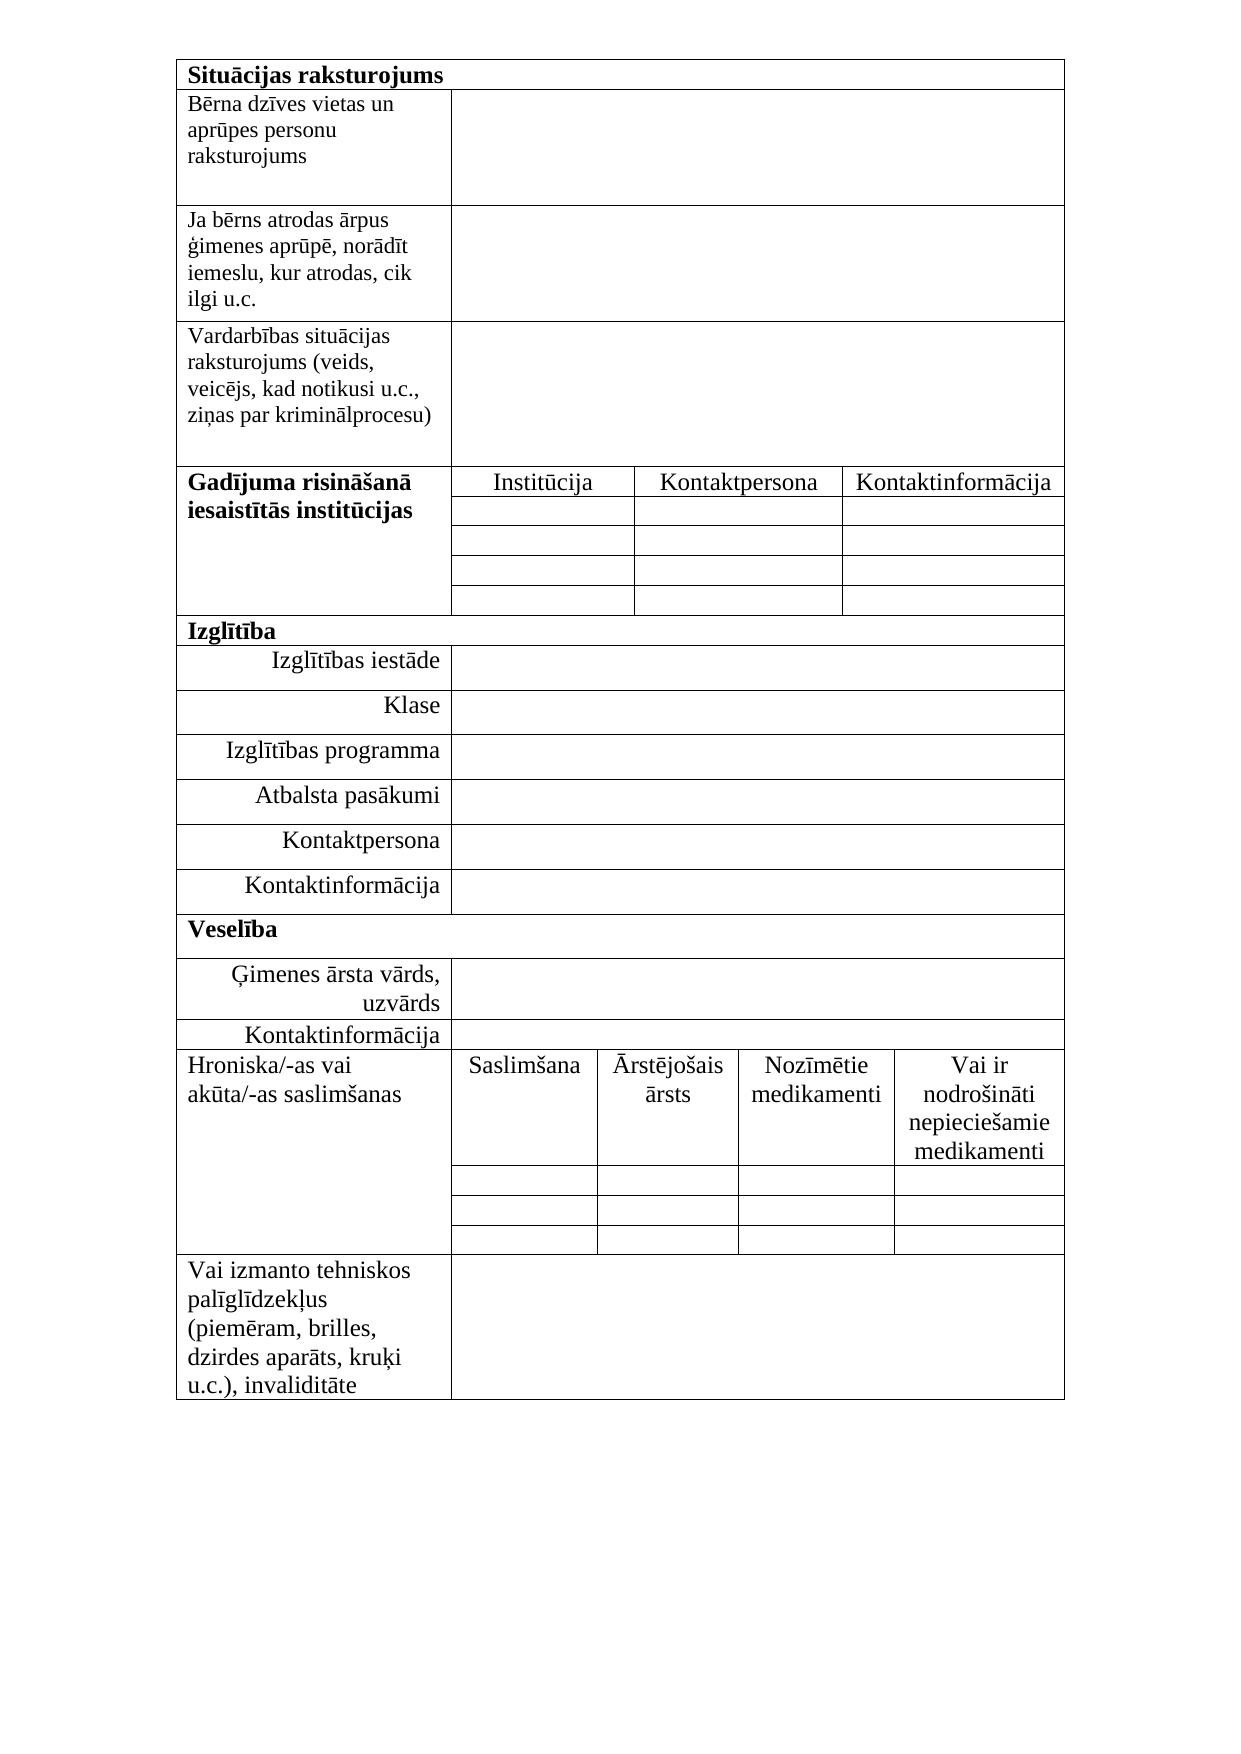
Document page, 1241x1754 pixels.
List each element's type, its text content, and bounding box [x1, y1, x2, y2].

table_cell Veselība [177, 915, 1064, 958]
table_cell [635, 556, 842, 585]
table_cell [598, 1166, 738, 1195]
table_cell [452, 780, 1064, 824]
table_cell [895, 1226, 1064, 1254]
table_cell Vardarbības situācijas raksturojums (veids, veicējs, kad notikusi u.c., ziņas par kriminālprocesu) [177, 322, 451, 466]
table_cell Institūcija [452, 467, 634, 496]
table_cell [452, 497, 634, 525]
table_cell Ārstējošais ārsts [598, 1050, 738, 1165]
table_cell [452, 526, 634, 555]
table_cell Kontaktpersona [635, 467, 842, 496]
table_cell [452, 825, 1064, 869]
table_cell Vai ir nodrošināti nepieciešamie medikamenti [895, 1050, 1064, 1165]
table_cell Kontaktpersona [177, 825, 451, 869]
table_cell [452, 691, 1064, 734]
table_cell Gadījuma risināšanā iesaistītās institūcijas [177, 467, 451, 615]
table_cell [452, 556, 634, 585]
table_header Situācijas raksturojums [177, 60, 1064, 89]
table_cell [635, 586, 842, 615]
table_cell [452, 1226, 597, 1254]
table_cell [452, 586, 634, 615]
table_cell Vai izmanto tehniskos palīglīdzekļus (piemēram, brilles, dzirdes aparāts, kruķi u.c.), invaliditāte [177, 1255, 451, 1399]
table_cell [843, 586, 1064, 615]
table_cell Saslimšana [452, 1050, 597, 1165]
table_cell [452, 1166, 597, 1195]
table_cell Atbalsta pasākumi [177, 780, 451, 824]
table_cell Izglītība [177, 616, 1064, 644]
table_cell Klase [177, 691, 451, 734]
table_cell Hroniska/-as vai akūta/-as saslimšanas [177, 1050, 451, 1254]
table_cell Izglītības programma [177, 735, 451, 779]
table_cell [739, 1226, 894, 1254]
table_cell Nozīmētie medikamenti [739, 1050, 894, 1165]
table_cell [843, 526, 1064, 555]
table_cell [598, 1196, 738, 1224]
table_cell Bērna dzīves vietas un aprūpes personu raksturojums [177, 90, 451, 205]
table_cell [635, 497, 842, 525]
table_cell [452, 1020, 1064, 1049]
table_cell Izglītības iestāde [177, 646, 451, 689]
table_cell Kontaktinformācija [177, 1020, 451, 1049]
table_cell [452, 959, 1064, 1019]
table_cell [452, 646, 1064, 689]
table_cell Kontaktinformācija [843, 467, 1064, 496]
table_cell [843, 556, 1064, 585]
table_cell [452, 322, 1064, 466]
table_cell Kontaktinformācija [177, 870, 451, 913]
table_cell [598, 1226, 738, 1254]
table_cell [452, 735, 1064, 779]
table_cell [739, 1166, 894, 1195]
table_cell [739, 1196, 894, 1224]
table_cell [895, 1196, 1064, 1224]
table_cell [895, 1166, 1064, 1195]
table_cell [452, 90, 1064, 205]
table_cell Ģimenes ārsta vārds, uzvārds [177, 959, 451, 1019]
table_cell [452, 206, 1064, 321]
table_cell [635, 526, 842, 555]
table_cell Ja bērns atrodas ārpus ģimenes aprūpē, norādīt iemeslu, kur atrodas, cik ilgi u.c. [177, 206, 451, 321]
table_cell [452, 1196, 597, 1224]
table_cell [452, 1255, 1064, 1399]
table_cell [843, 497, 1064, 525]
table_cell [452, 870, 1064, 913]
